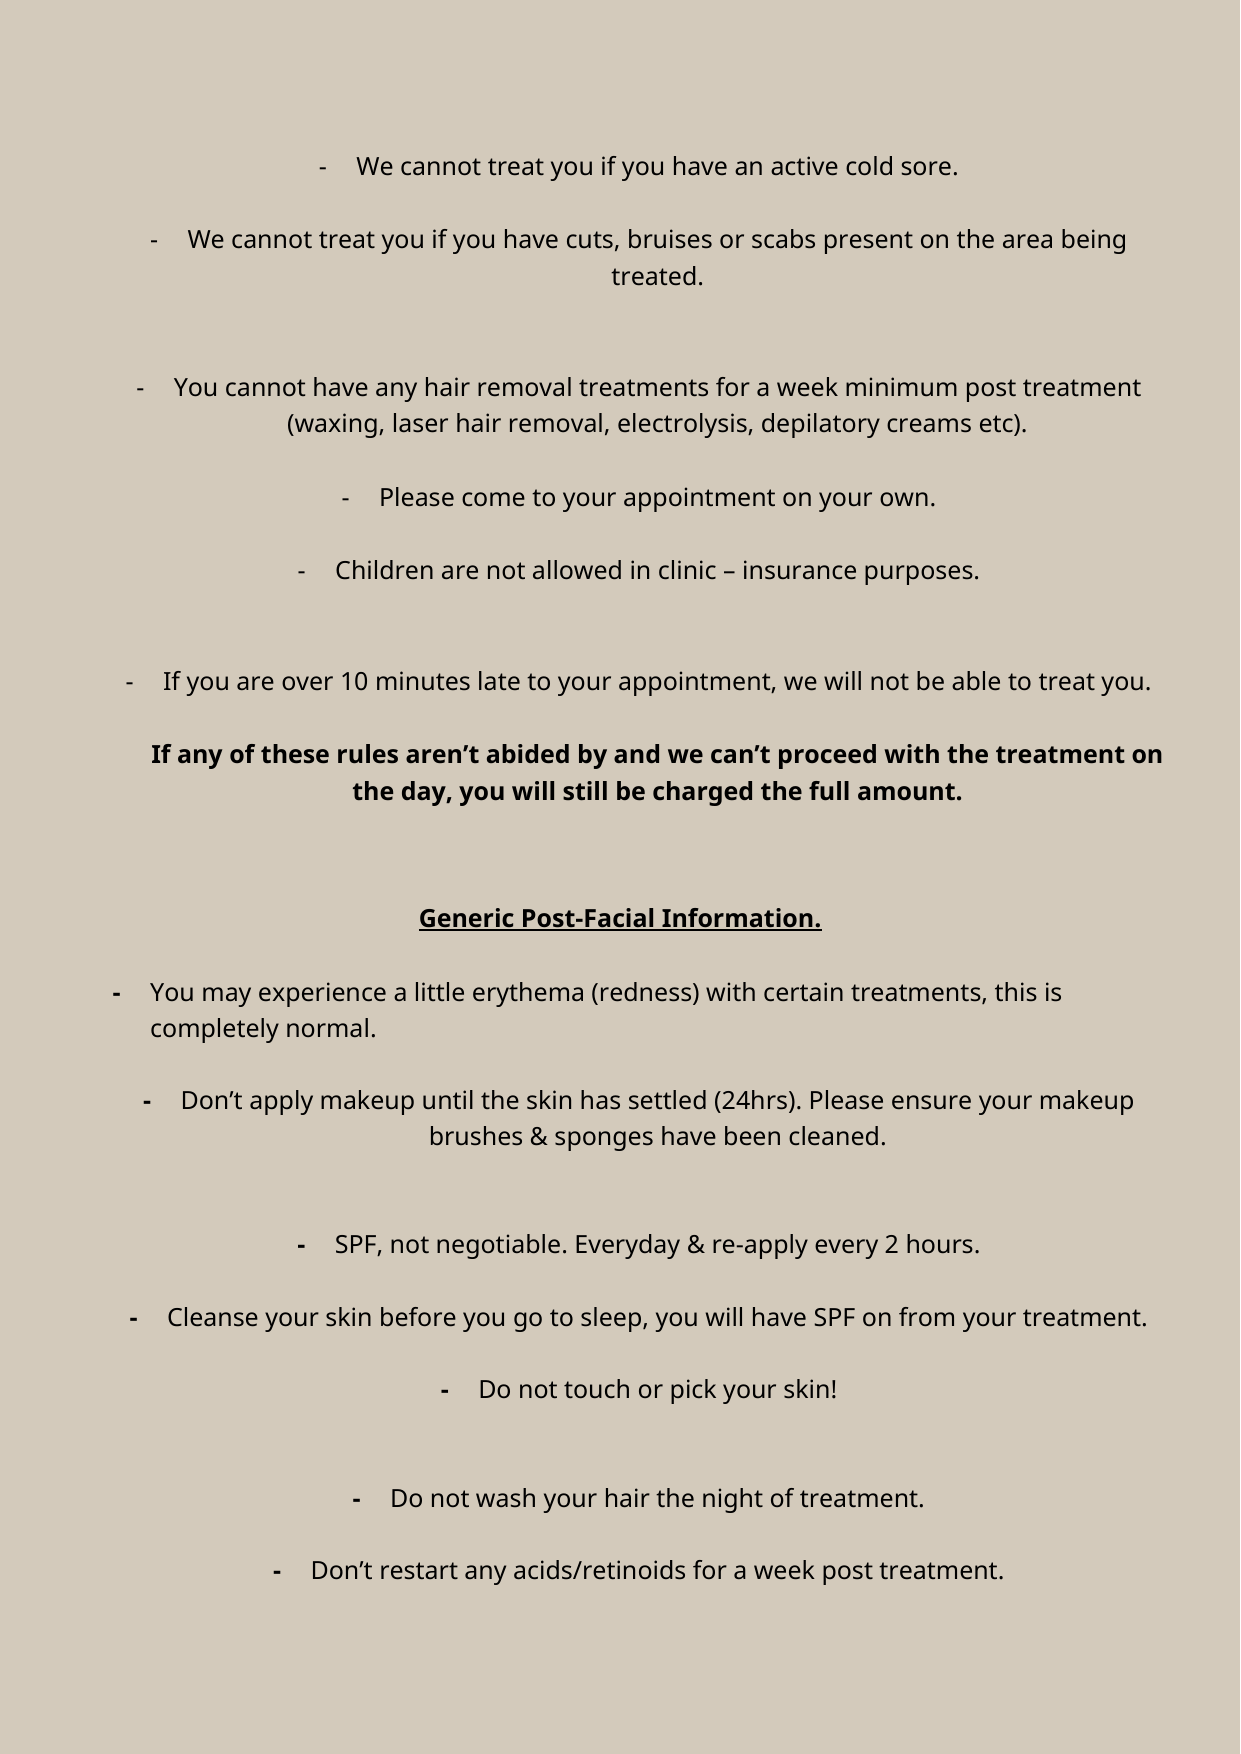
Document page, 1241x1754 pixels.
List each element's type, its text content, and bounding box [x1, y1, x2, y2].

list Children are not allowed in clinic – insurance purposes. [112, 553, 1165, 587]
list Don’t restart any acids/retinoids for a week post treatment. [112, 1552, 1165, 1586]
text Generic Post-Facial Information. [75, 901, 1165, 935]
list Cleanse your skin before you go to sleep, you will have SPF on from your treatment. [112, 1299, 1165, 1333]
list Do not wash your hair the night of treatment. [112, 1480, 1165, 1514]
list You may experience a little erythema (redness) with certain treatments, this is completely normal. [112, 974, 1165, 1044]
list You cannot have any hair removal treatments for a week minimum post treatment (waxing, laser hair removal, electrolysis, depilatory creams etc). [112, 369, 1165, 440]
list SPF, not negotiable. Everyday & re-apply every 2 hours. [112, 1227, 1165, 1261]
list If any of these rules aren’t abided by and we can’t proceed with the treatment on the day, you will still be charged the full amount. [150, 737, 1165, 808]
list If you are over 10 minutes late to your appointment, we will not be able to treat you. [112, 663, 1165, 697]
list Please come to your appointment on your own. [112, 479, 1165, 513]
list Do not touch or pick your skin! [112, 1371, 1165, 1405]
list We cannot treat you if you have cuts, bruises or scabs present on the area being treated. [112, 222, 1165, 293]
list We cannot treat you if you have an active cold sore. [112, 148, 1165, 183]
list Don’t apply makeup until the skin has settled (24hrs). Please ensure your makeup brushes & sponges have been cleaned. [112, 1082, 1165, 1152]
